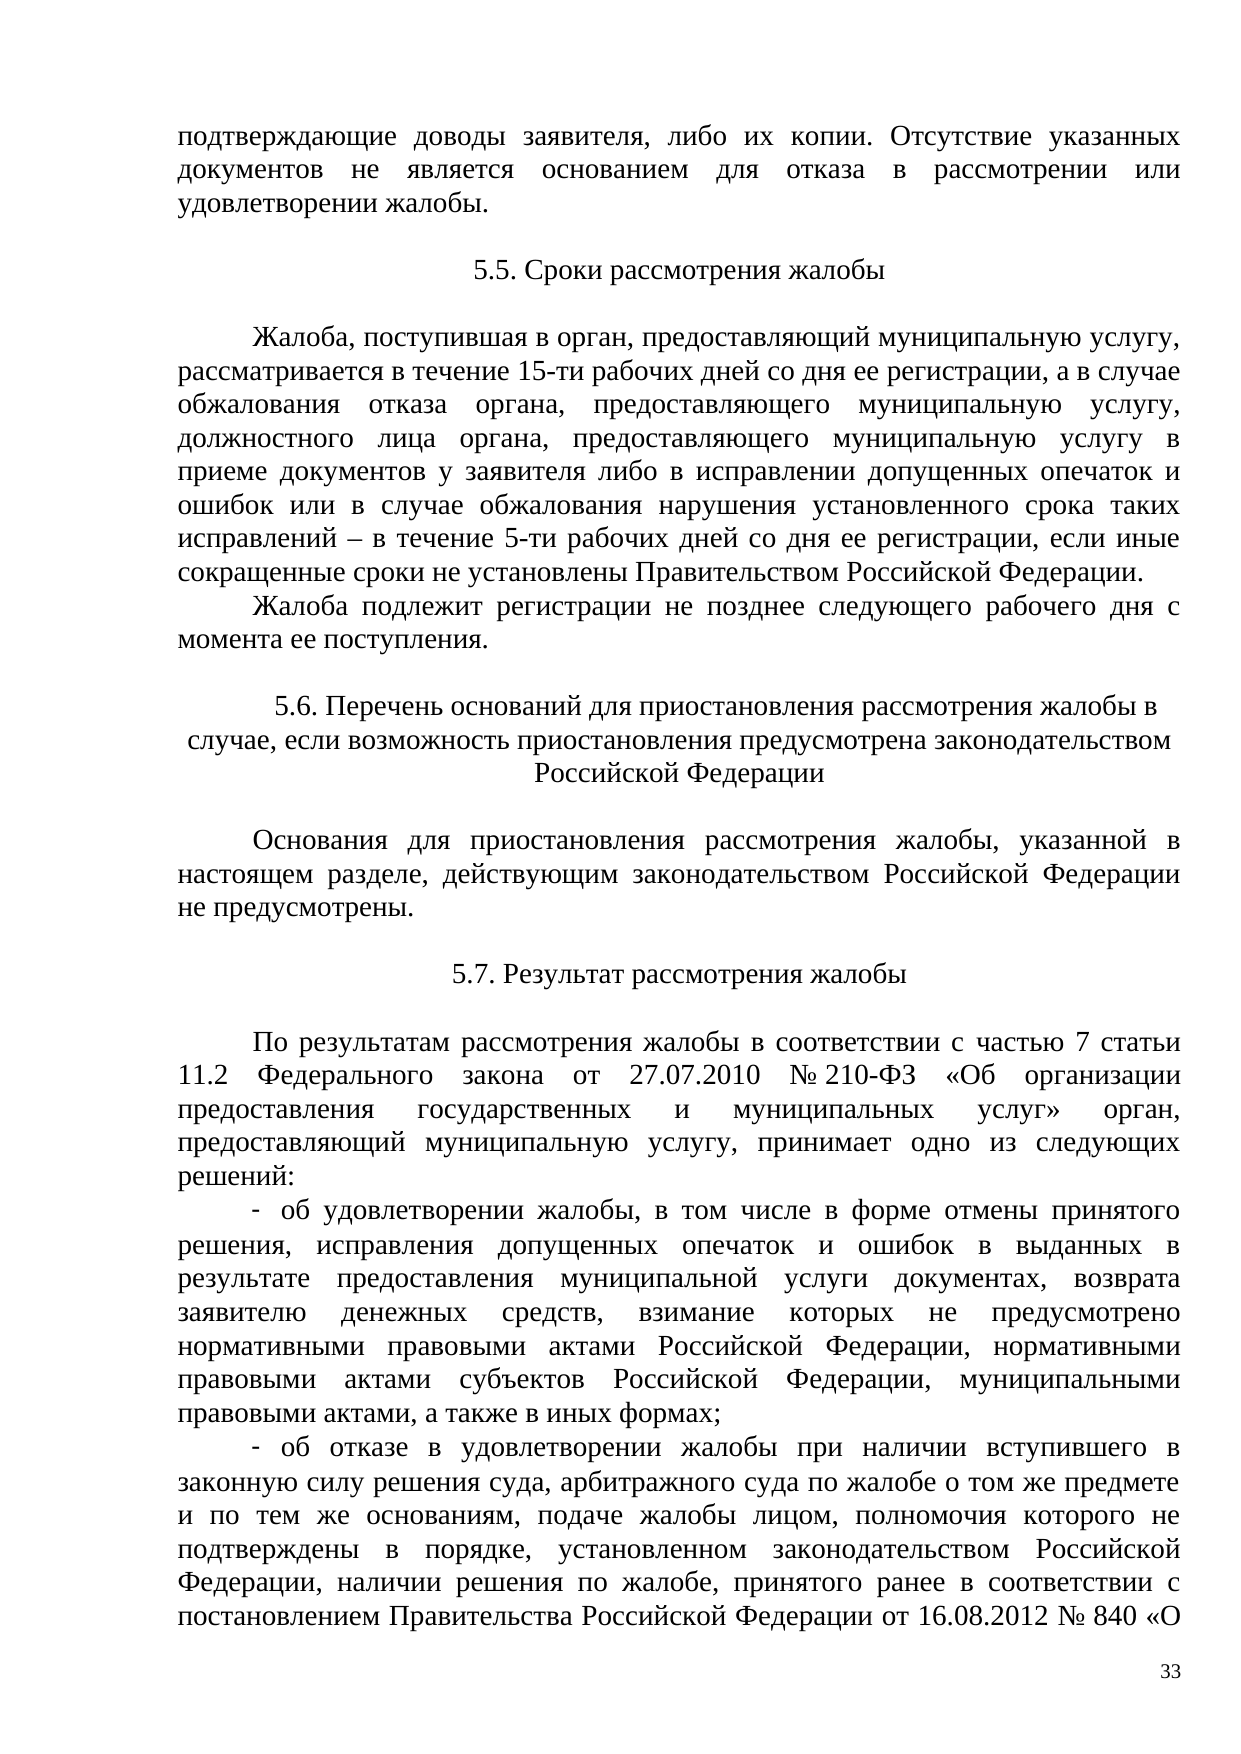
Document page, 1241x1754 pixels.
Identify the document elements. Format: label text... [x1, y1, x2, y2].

text По результатам рассмотрения жалобы в соответствии с частью 7 статьи 11.2 Федерального закона от 27.07.2010 № 210-ФЗ «Об организации предоставления государственных и муниципальных услуг» орган, предоставляющий муниципальную услугу, принимает одно из следующих решений: [177, 1024, 1181, 1191]
text Основания для приостановления рассмотрения жалобы, указанной в настоящем разделе, действующим законодательством Российской Федерации не предусмотрены. [177, 822, 1181, 923]
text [177, 118, 1181, 219]
text 5.5. Сроки рассмотрения жалобы [177, 252, 1181, 286]
text 5.6. Перечень оснований для приостановления рассмотрения жалобы в случае, если возможность приостановления предусмотрена законодательством Российской Федерации [177, 688, 1181, 789]
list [177, 1428, 1181, 1632]
list об удовлетворении жалобы, в том числе в форме отмены принятого решения, исправления допущенных опечаток и ошибок в выданных в результате предоставления муниципальной услуги документах, возврата заявителю денежных средств, взимание которых не предусмотрено нормативными правовыми актами Российской Федерации, нормативными правовыми актами субъектов Российской Федерации, муниципальными правовыми актами, а также в иных формах; [177, 1191, 1181, 1428]
text 5.7. Результат рассмотрения жалобы [177, 957, 1181, 990]
text Жалоба, поступившая в орган, предоставляющий муниципальную услугу, рассматривается в течение 15-ти рабочих дней со дня ее регистрации, а в случае обжалования отказа органа, предоставляющего муниципальную услугу, должностного лица органа, предоставляющего муниципальную услугу в приеме документов у заявителя либо в исправлении допущенных опечаток и ошибок или в случае обжалования нарушения установленного срока таких исправлений – в течение 5-ти рабочих дней со дня ее регистрации, если иные сокращенные сроки не установлены Правительством Российской Федерации. [177, 319, 1181, 588]
text Жалоба подлежит регистрации не позднее следующего рабочего дня с момента ее поступления. [177, 588, 1181, 655]
